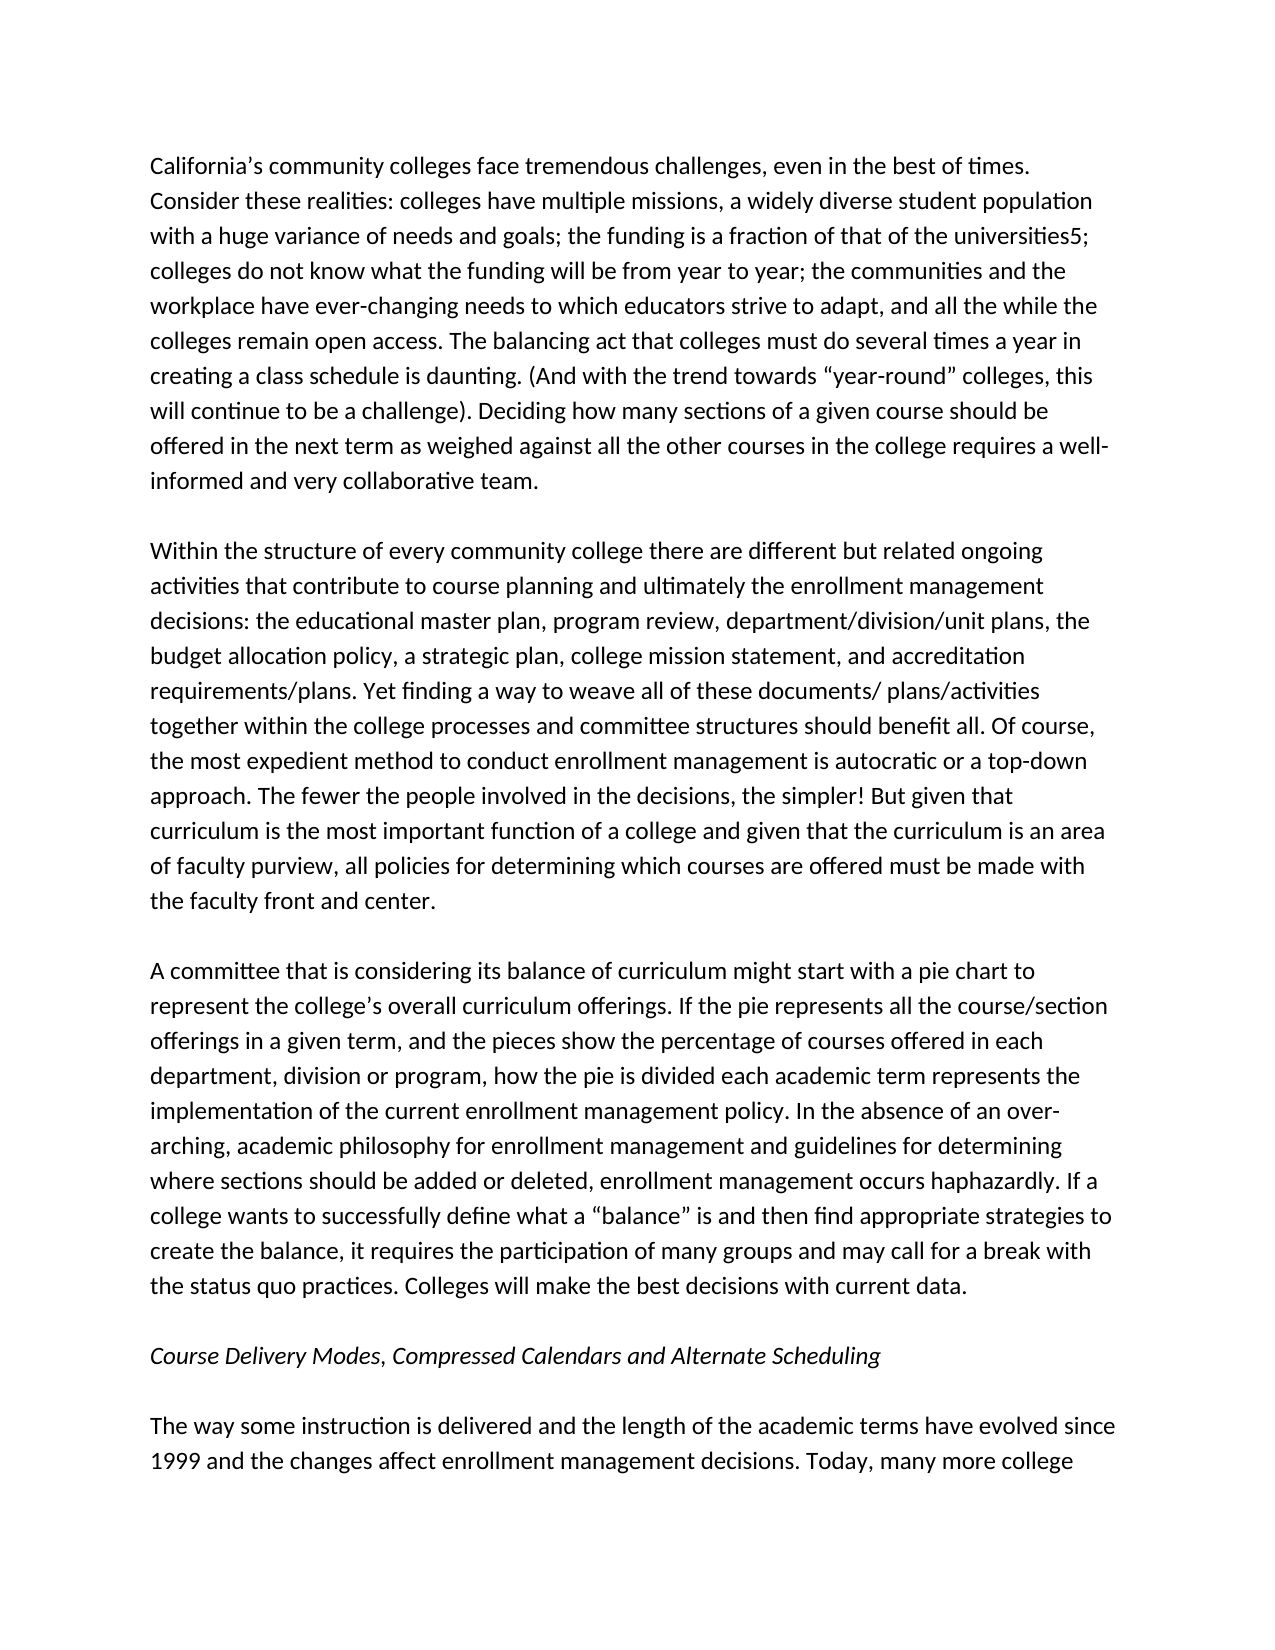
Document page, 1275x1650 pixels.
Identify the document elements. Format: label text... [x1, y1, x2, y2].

text California’s community colleges face tremendous challenges, even in the best of times. Consider these realities: colleges have multiple missions, a widely diverse student population with a huge variance of needs and goals; the funding is a fraction of that of the universities5; colleges do not know what the funding will be from year to year; the communities and the workplace have ever-changing needs to which educators strive to adapt, and all the while the colleges remain open access. The balancing act that colleges must do several times a year in creating a class schedule is daunting. (And with the trend towards “year-round” colleges, this will continue to be a challenge). Deciding how many sections of a given course should be offered in the next term as weighed against all the other courses in the college requires a well- informed and very collaborative team. [150, 150, 1125, 496]
text Course Delivery Modes, Compressed Calendars and Alternate Scheduling [150, 1340, 1125, 1371]
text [150, 1410, 1125, 1476]
text A committee that is considering its balance of curriculum might start with a pie chart to represent the college’s overall curriculum offerings. If the pie represents all the course/section offerings in a given term, and the pieces show the percentage of courses offered in each department, division or program, how the pie is divided each academic term represents the implementation of the current enrollment management policy. In the absence of an over-arching, academic philosophy for enrollment management and guidelines for determining where sections should be added or deleted, enrollment management occurs haphazardly. If a college wants to successfully define what a “balance” is and then find appropriate strategies to create the balance, it requires the participation of many groups and may call for a break with the status quo practices. Colleges will make the best decisions with current data. [150, 955, 1125, 1301]
text Within the structure of every community college there are different but related ongoing activities that contribute to course planning and ultimately the enrollment management decisions: the educational master plan, program review, department/division/unit plans, the budget allocation policy, a strategic plan, college mission statement, and accreditation requirements/plans. Yet finding a way to weave all of these documents/ plans/activities together within the college processes and committee structures should benefit all. Of course, the most expedient method to conduct enrollment management is autocratic or a top-down approach. The fewer the people involved in the decisions, the simpler! But given that curriculum is the most important function of a college and given that the curriculum is an area of faculty purview, all policies for determining which courses are offered must be made with the faculty front and center. [150, 535, 1125, 916]
